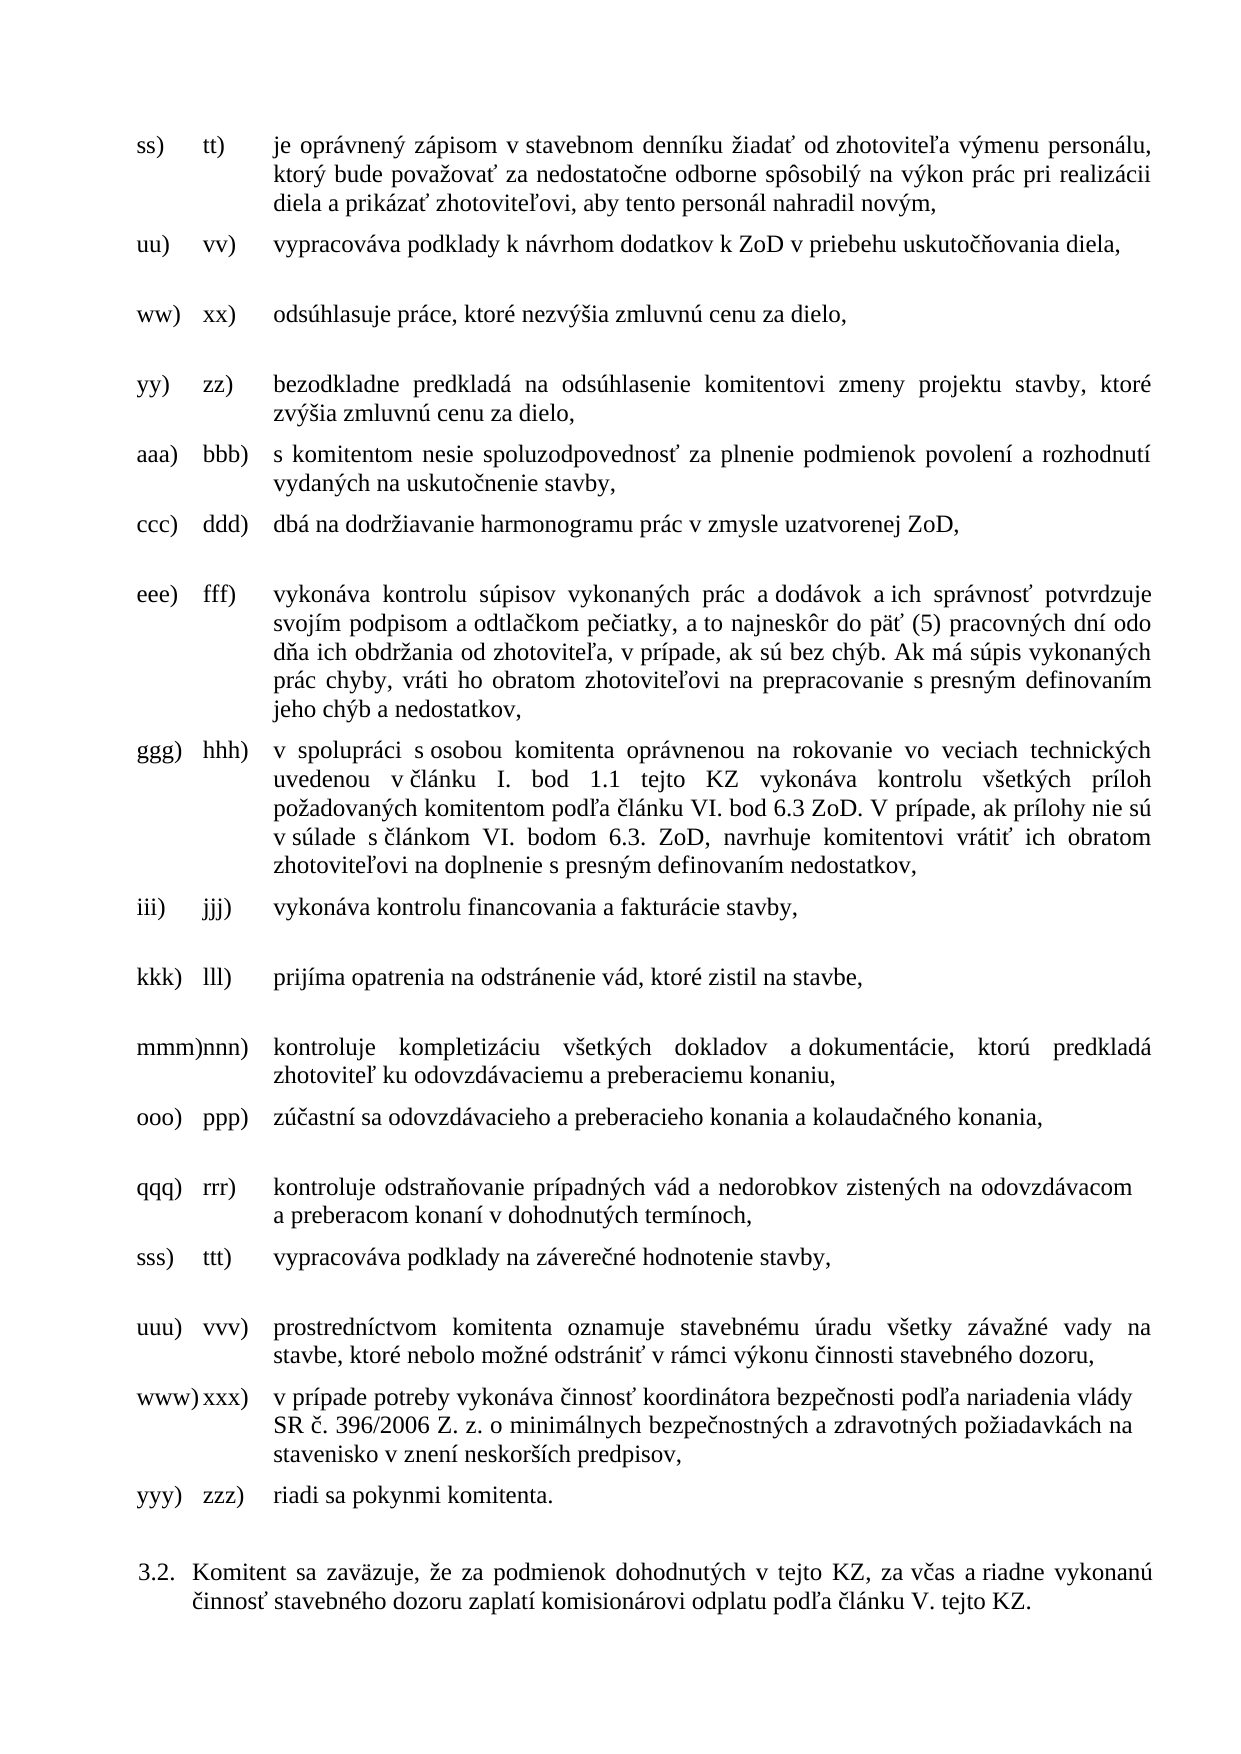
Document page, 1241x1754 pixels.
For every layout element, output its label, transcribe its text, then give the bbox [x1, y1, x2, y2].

table_cell v prípade potreby vykonáva činnosť koordinátora bezpečnosti podľa nariadenia vlády SR č. 396/2006 Z. z. o minimálnych bezpečnostných a zdravotných požiadavkách na stavenisko v znení neskorších predpisov, [258, 1369, 1159, 1468]
table_cell s komitentom nesie spoluzodpovednosť za plnenie podmienok povolení a rozhodnutí vydaných na uskutočnenie stavby, [258, 427, 1159, 497]
table_cell [184, 427, 258, 497]
table_cell [184, 723, 258, 879]
table_cell [184, 567, 258, 723]
table_cell [184, 1019, 258, 1089]
table_cell [184, 1299, 258, 1369]
table_cell v spolupráci s osobou komitenta oprávnenou na rokovanie vo veciach technických uvedenou v článku I. bod 1.1 tejto KZ vykonáva kontrolu všetkých príloh požadovaných komitentom podľa článku VI. bod 6.3 ZoD. V prípade, ak prílohy nie sú v súlade s článkom VI. bodom 6.3. ZoD, navrhuje komitentovi vrátiť ich obratom zhotoviteľovi na doplnenie s presným definovaním nedostatkov, [258, 723, 1159, 879]
table_cell je oprávnený zápisom v stavebnom denníku žiadať od zhotoviteľa výmenu personálu, ktorý bude považovať za nedostatočne odborne spôsobilý na výkon prác pri realizácii diela a prikázať zhotoviteľovi, aby tento personál nahradil novým, [258, 118, 1159, 217]
table_cell vykonáva kontrolu financovania a fakturácie stavby, [258, 879, 1159, 949]
table_cell [184, 118, 258, 217]
table_cell [184, 287, 258, 357]
table_cell bezodkladne predkladá na odsúhlasenie komitentovi zmeny projektu stavby, ktoré zvýšia zmluvnú cenu za dielo, [258, 357, 1159, 427]
table_cell [184, 1229, 258, 1299]
table_cell kontroluje kompletizáciu všetkých dokladov a dokumentácie, ktorú predkladá zhotoviteľ ku odovzdávaciemu a preberaciemu konaniu, [258, 1019, 1159, 1089]
table_cell prostredníctvom komitenta oznamuje stavebnému úradu všetky závažné vady na stavbe, ktoré nebolo možné odstrániť v rámci výkonu činnosti stavebného dozoru, [258, 1299, 1159, 1369]
table_cell [184, 949, 258, 1019]
table_cell dbá na dodržiavanie harmonogramu prác v zmysle uzatvorenej ZoD, [258, 497, 1159, 567]
table_cell [184, 497, 258, 567]
table_cell [184, 879, 258, 949]
table_cell odsúhlasuje práce, ktoré nezvýšia zmluvnú cenu za dielo, [258, 287, 1159, 357]
table_cell [184, 217, 258, 287]
table_cell kontroluje odstraňovanie prípadných vád a nedorobkov zistených na odovzdávacom a preberacom konaní v dohodnutých termínoch, [258, 1159, 1159, 1229]
table_cell [184, 1468, 258, 1538]
table_header 3.2. [118, 1557, 184, 1615]
table_cell vypracováva podklady k návrhom dodatkov k ZoD v priebehu uskutočňovania diela, [258, 217, 1159, 287]
table_cell [184, 357, 258, 427]
table_cell riadi sa pokynmi komitenta. [258, 1468, 1159, 1538]
table_cell [184, 1369, 258, 1468]
table_cell zúčastní sa odovzdávacieho a preberacieho konania a kolaudačného konania, [258, 1089, 1159, 1159]
table_header Komitent sa zaväzuje, že za podmienok dohodnutých v tejto KZ, za včas a riadne vykonanú činnosť stavebného dozoru zaplatí komisionárovi odplatu podľa článku V. tejto KZ. [185, 1557, 1160, 1615]
table_cell prijíma opatrenia na odstránenie vád, ktoré zistil na stavbe, [258, 949, 1159, 1019]
table_cell [184, 1089, 258, 1159]
table_cell [184, 1159, 258, 1229]
table_cell vypracováva podklady na záverečné hodnotenie stavby, [258, 1229, 1159, 1299]
table_cell vykonáva kontrolu súpisov vykonaných prác a dodávok a ich správnosť potvrdzuje svojím podpisom a odtlačkom pečiatky, a to najneskôr do päť (5) pracovných dní odo dňa ich obdržania od zhotoviteľa, v prípade, ak sú bez chýb. Ak má súpis vykonaných prác chyby, vráti ho obratom zhotoviteľovi na prepracovanie s presným definovaním jeho chýb a nedostatkov, [258, 567, 1159, 723]
